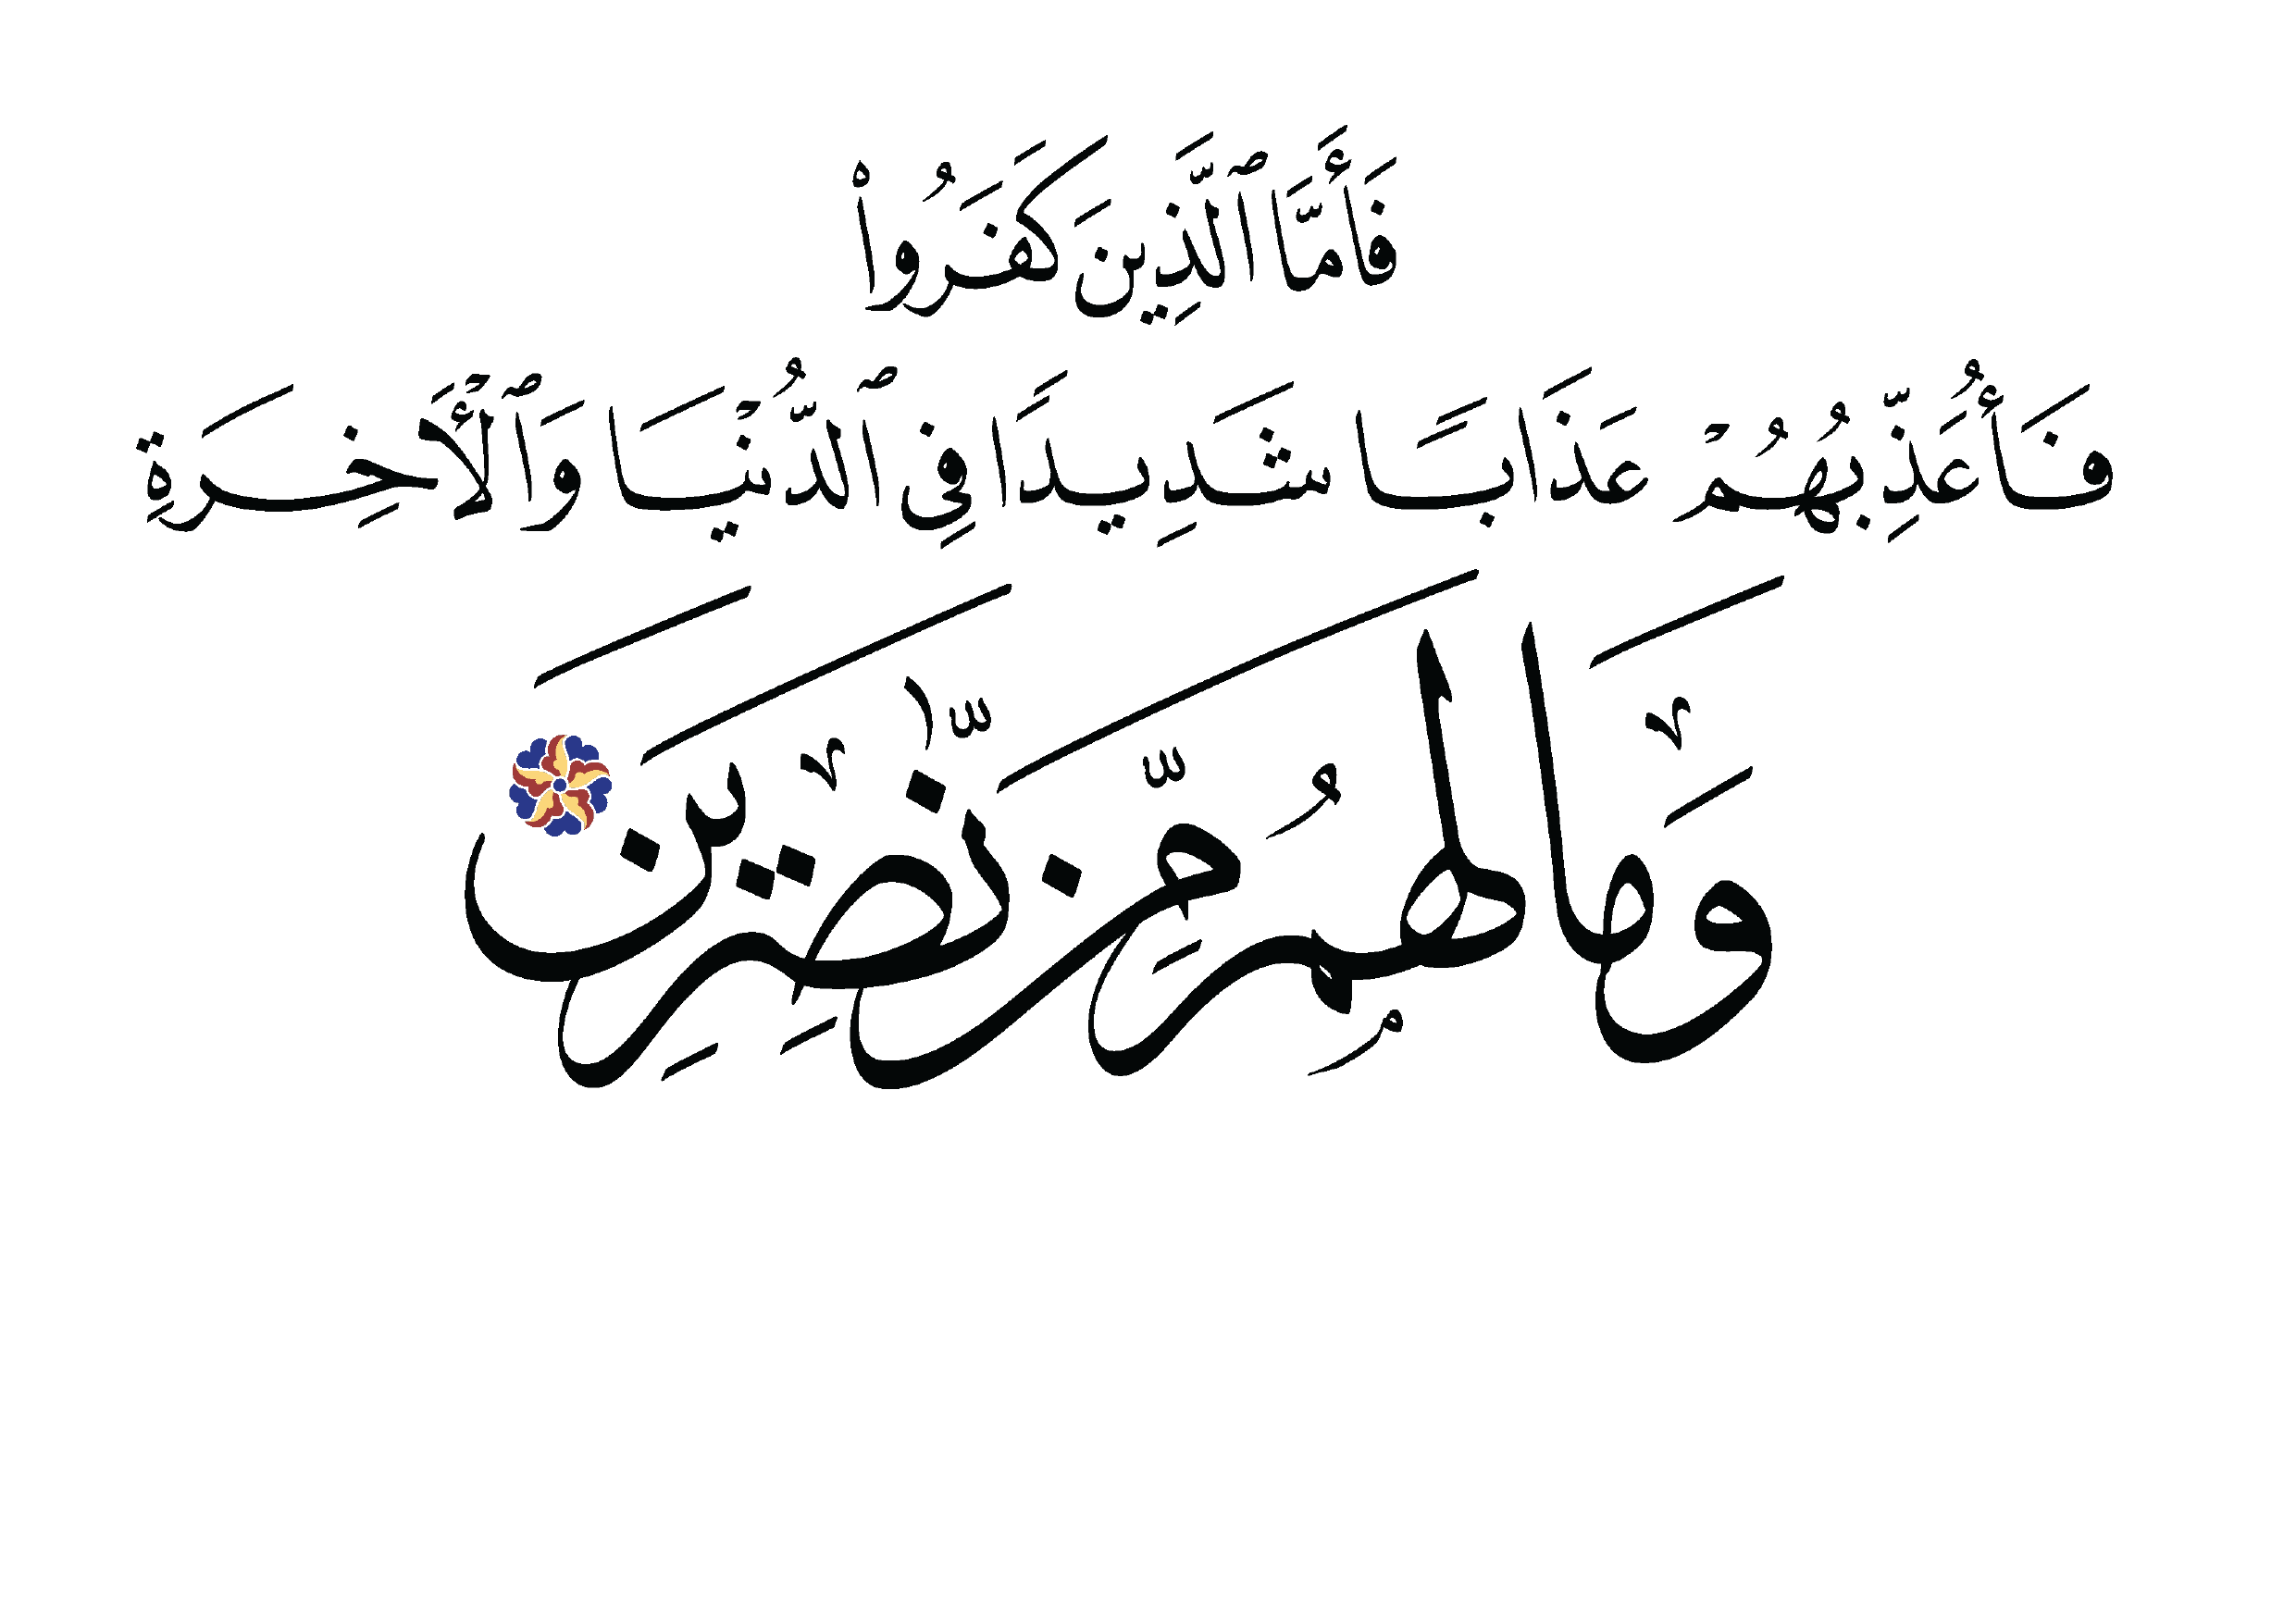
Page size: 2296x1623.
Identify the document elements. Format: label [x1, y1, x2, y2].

picture [57, 57, 2179, 1156]
